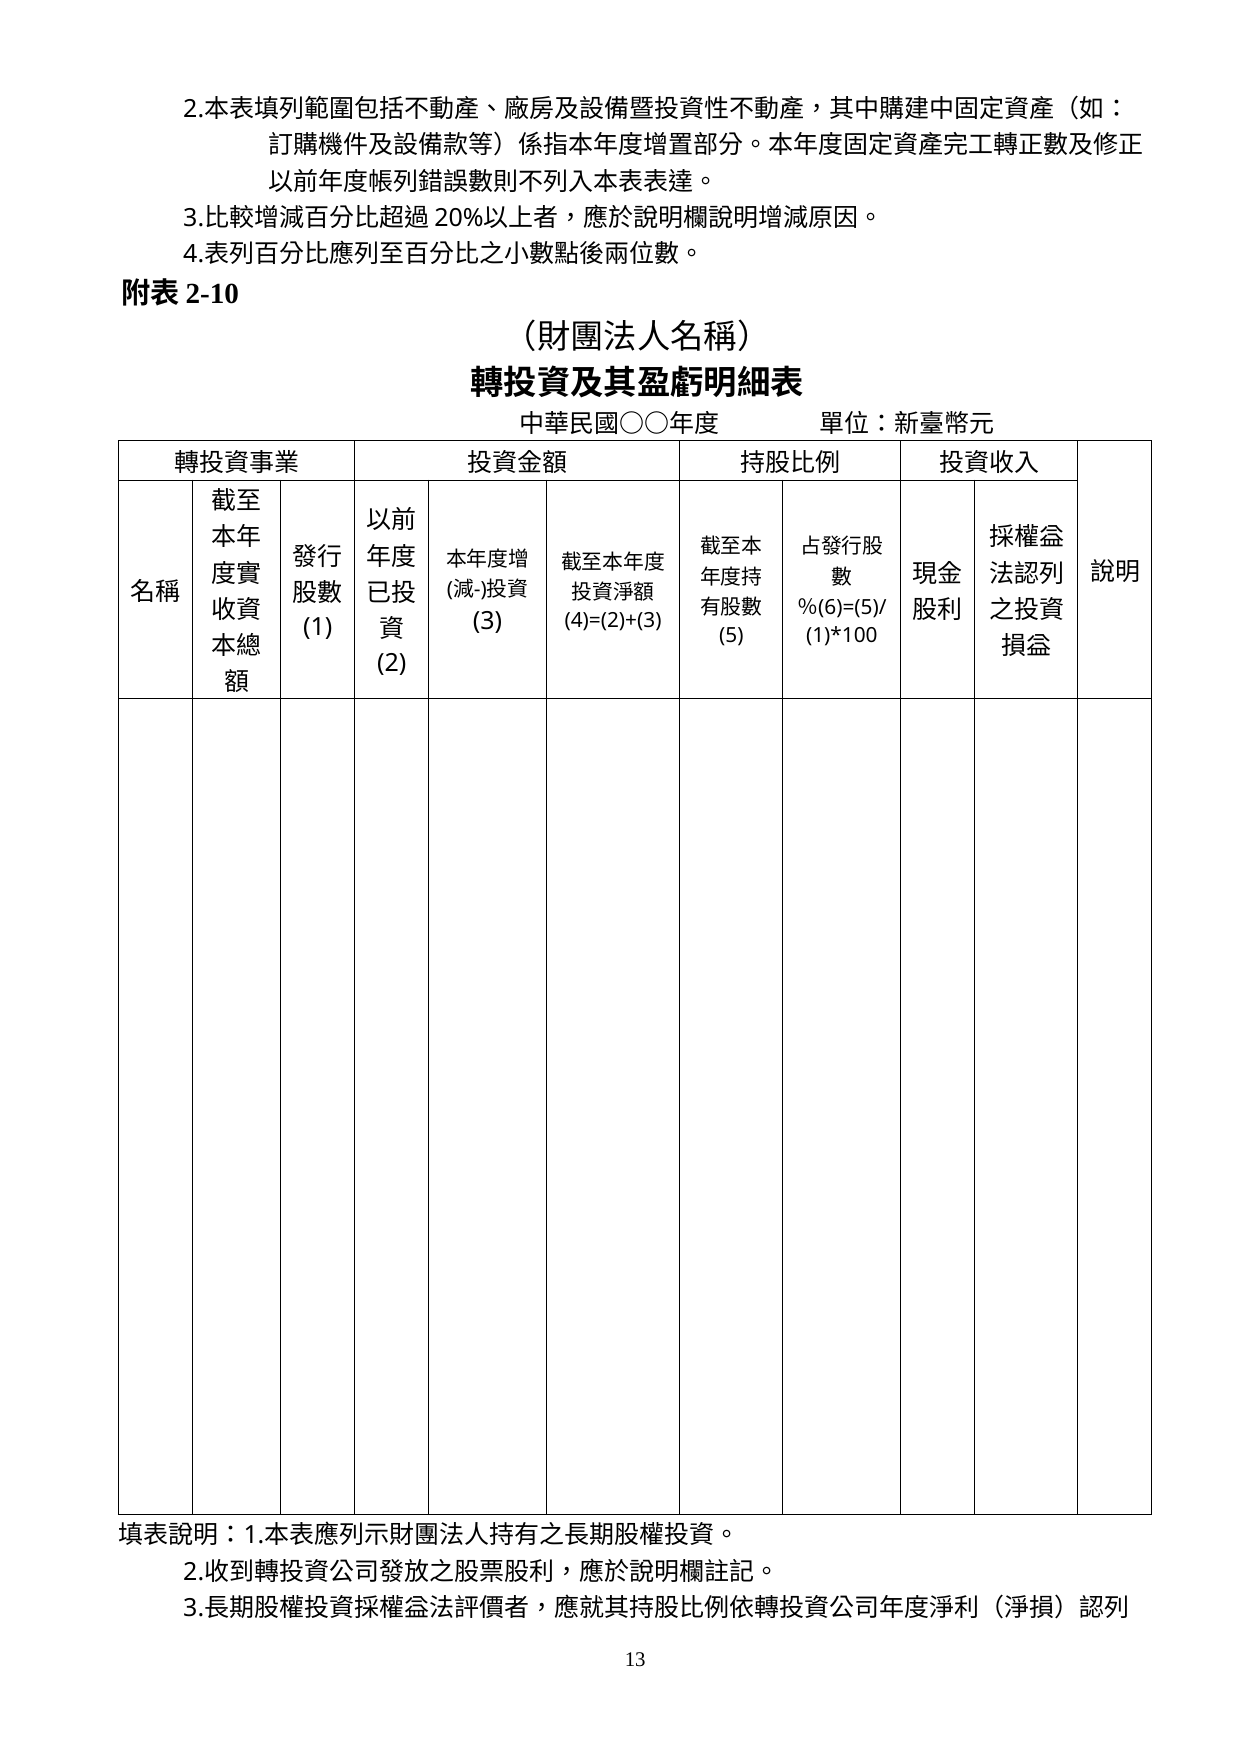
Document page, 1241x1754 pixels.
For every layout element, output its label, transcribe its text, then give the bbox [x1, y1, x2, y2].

text 填表說明：1.本表應列示財團法人持有之長期股權投資。 [118, 1515, 1152, 1551]
table_cell [783, 699, 900, 1514]
table_cell 截至本年度持有股數(5) [680, 481, 782, 698]
table_cell 採權益法認列之投資損益 [975, 481, 1077, 698]
table_cell [547, 699, 679, 1514]
table_header 轉投資事業 [119, 441, 354, 479]
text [118, 1587, 1152, 1624]
table_header 投資收入 [901, 441, 1077, 479]
table_header 投資金額 [355, 441, 679, 479]
table_cell 名稱 [119, 481, 192, 698]
table_cell [119, 699, 192, 1514]
table_cell [1078, 699, 1151, 1514]
table_cell [355, 699, 428, 1514]
table_cell 發行股數 (1) [281, 481, 354, 698]
table_header 說明 [1078, 441, 1151, 698]
table_cell [429, 699, 546, 1514]
table_cell [193, 699, 280, 1514]
text 3.比較增減百分比超過20%以上者，應於說明欄說明增減原因。 [118, 197, 1152, 234]
table_header 附表2-10 （財團法人名稱） 轉投資及其盈虧明細表 中華民國○○年度 單位：新臺幣元 [118, 270, 1155, 440]
text 4.表列百分比應列至百分比之小數點後兩位數。 [118, 234, 1152, 270]
table_cell [975, 699, 1077, 1514]
table_header 持股比例 [680, 441, 900, 479]
text 2.收到轉投資公司發放之股票股利，應於說明欄註記。 [118, 1551, 1152, 1587]
text 2.本表填列範圍包括不動產、廠房及設備暨投資性不動產，其中購建中固定資產（如：訂購機件及設備款等）係指本年度增置部分。本年度固定資產完工轉正數及修正以前年度帳列錯誤數則不列入本表表達。 [118, 89, 1152, 197]
table_cell 占發行股數％(6)=(5)/(1)*100 [783, 481, 900, 698]
table_cell 現金股利 [901, 481, 974, 698]
table_cell 本年度增(減-)投資 (3) [429, 481, 546, 698]
table_cell [901, 699, 974, 1514]
table_cell 以前年度已投資 (2) [355, 481, 428, 698]
table_cell [281, 699, 354, 1514]
table_cell [680, 699, 782, 1514]
table_cell 截至本年度實收資本總額 [193, 481, 280, 698]
table_cell 截至本年度投資淨額(4)=(2)+(3) [547, 481, 679, 698]
